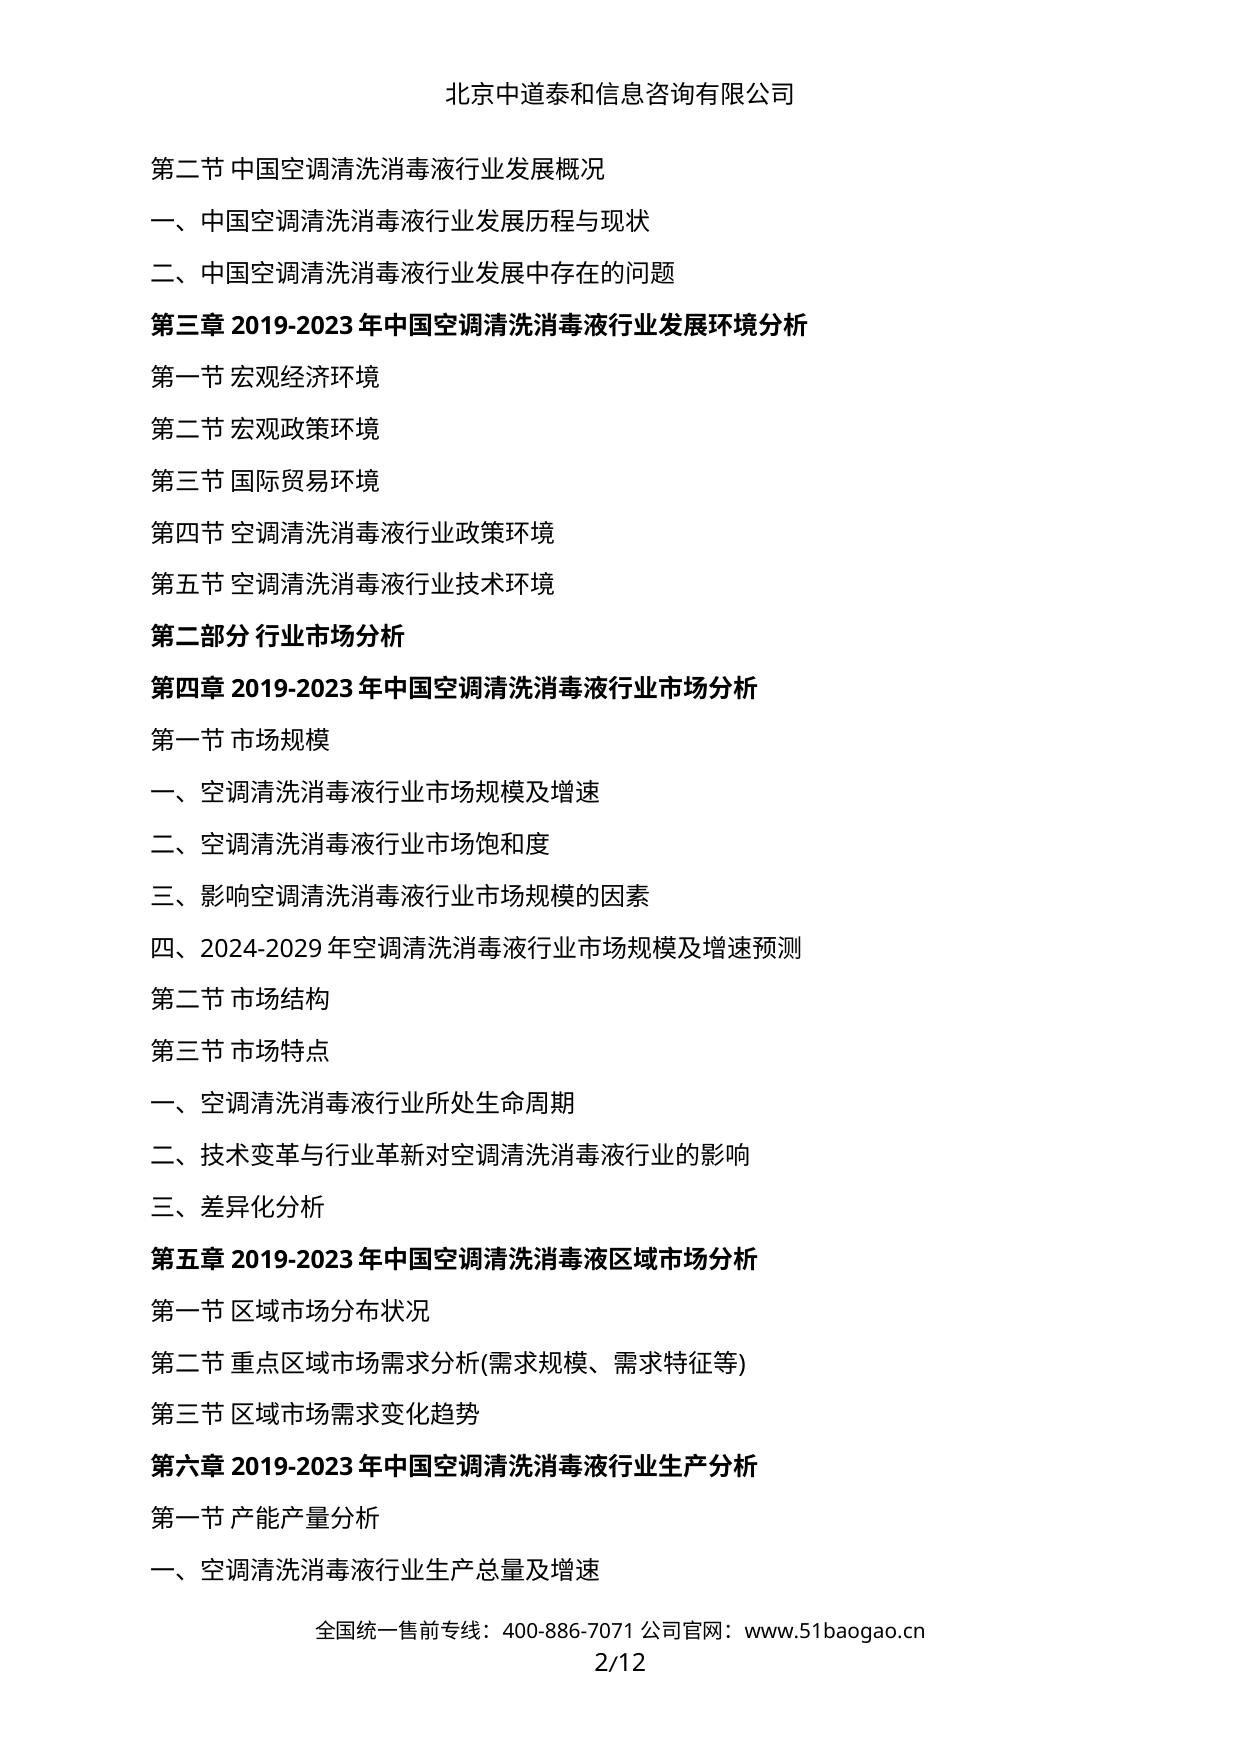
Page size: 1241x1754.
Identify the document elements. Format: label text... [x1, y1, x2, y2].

text 第五节 空调清洗消毒液行业技术环境 [150, 565, 1090, 601]
text 一、空调清洗消毒液行业所处生命周期 [150, 1084, 1090, 1120]
text 三、差异化分析 [150, 1187, 1090, 1224]
text 二、技术变革与行业革新对空调清洗消毒液行业的影响 [150, 1136, 1090, 1172]
text 第六章 2019-2023年中国空调清洗消毒液行业生产分析 [150, 1447, 1090, 1483]
text 二、中国空调清洗消毒液行业发展中存在的问题 [150, 254, 1090, 290]
text 第三节 区域市场需求变化趋势 [150, 1395, 1090, 1431]
text 一、空调清洗消毒液行业生产总量及增速 [150, 1551, 1090, 1587]
text 第一节 区域市场分布状况 [150, 1291, 1090, 1327]
text 三、影响空调清洗消毒液行业市场规模的因素 [150, 876, 1090, 912]
text 第一节 产能产量分析 [150, 1499, 1090, 1535]
text 第一节 市场规模 [150, 721, 1090, 757]
text 一、空调清洗消毒液行业市场规模及增速 [150, 772, 1090, 809]
text 第四节 空调清洗消毒液行业政策环境 [150, 513, 1090, 549]
text 第二节 重点区域市场需求分析(需求规模、需求特征等) [150, 1343, 1090, 1379]
text 第三节 市场特点 [150, 1032, 1090, 1068]
text 第五章 2019-2023年中国空调清洗消毒液区域市场分析 [150, 1239, 1090, 1276]
text 四、2024-2029年空调清洗消毒液行业市场规模及增速预测 [150, 928, 1090, 964]
text 第四章 2019-2023年中国空调清洗消毒液行业市场分析 [150, 669, 1090, 705]
text 第二部分 行业市场分析 [150, 617, 1090, 653]
text 第三节 国际贸易环境 [150, 461, 1090, 497]
text 第二节 市场结构 [150, 980, 1090, 1016]
text 第一节 宏观经济环境 [150, 357, 1090, 394]
text 第二节 中国空调清洗消毒液行业发展概况 [150, 150, 1090, 186]
text 第三章 2019-2023年中国空调清洗消毒液行业发展环境分析 [150, 306, 1090, 342]
text 第二节 宏观政策环境 [150, 409, 1090, 446]
text 二、空调清洗消毒液行业市场饱和度 [150, 824, 1090, 861]
text 一、中国空调清洗消毒液行业发展历程与现状 [150, 202, 1090, 238]
